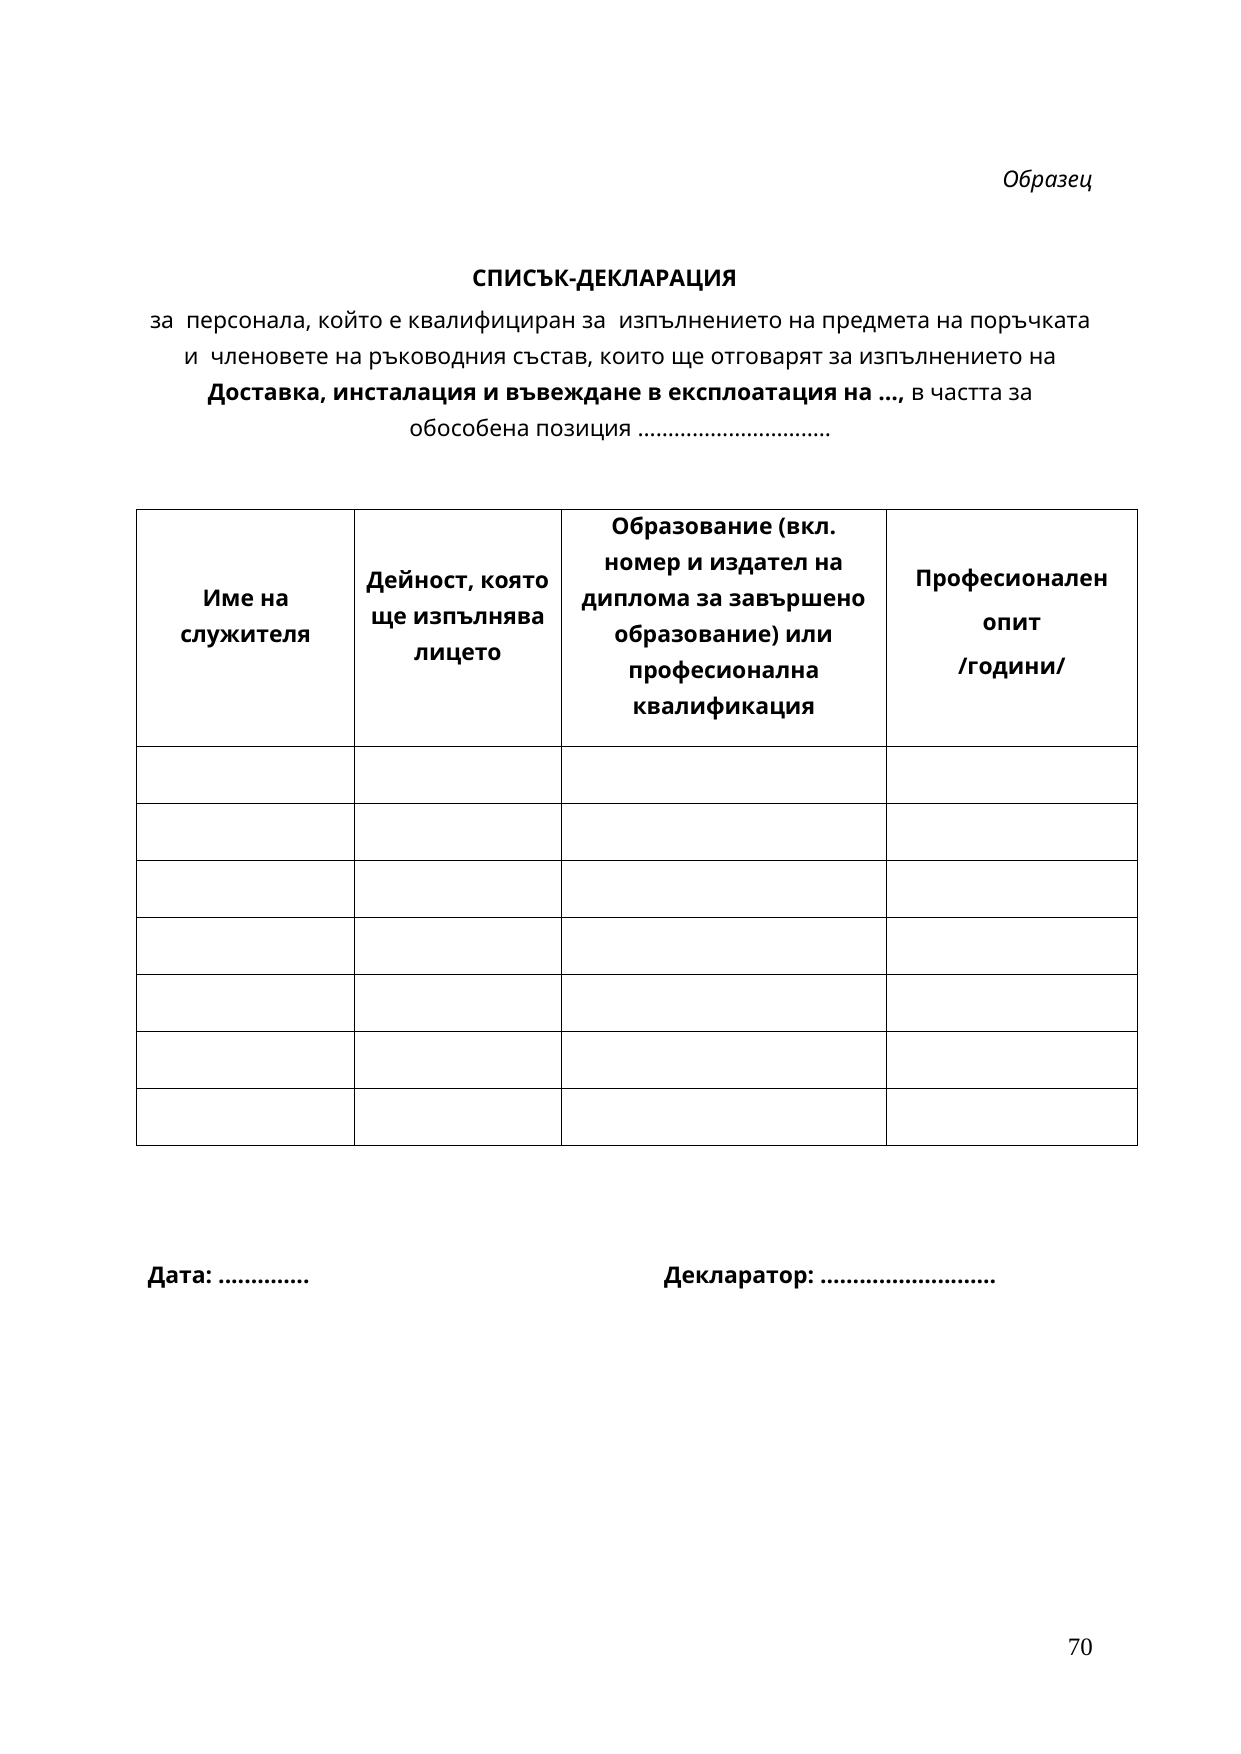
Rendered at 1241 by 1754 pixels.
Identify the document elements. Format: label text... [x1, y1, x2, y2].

table_cell [355, 804, 561, 859]
table_header Име на служителя [137, 510, 354, 746]
table_cell [137, 747, 354, 803]
table_cell [137, 804, 354, 859]
table_cell [887, 747, 1137, 803]
table_cell [355, 1089, 561, 1144]
table_cell [355, 747, 561, 803]
text Дата: .............. Декларатор: ........................... [148, 1259, 1092, 1290]
table_cell [137, 861, 354, 917]
table_cell [562, 804, 886, 859]
table_cell [887, 1089, 1137, 1144]
table_header Дейност, която ще изпълнява лицето [355, 510, 561, 746]
table_cell [355, 918, 561, 973]
table_cell [562, 1032, 886, 1087]
text за персонала, който е квалифициран за изпълнението на предмета на поръчката и членовете на ръководния състав, които ще отговарят за изпълнението на Доставка, инсталация и въвеждане в експлоатация на …, в частта за обособена позиция ………………………….. [148, 304, 1092, 443]
table_header Образование (вкл. номер и издател на диплома за завършено образование) или професионална квалификация [562, 510, 886, 746]
table_cell [887, 975, 1137, 1031]
table_cell [355, 861, 561, 917]
table_cell [562, 747, 886, 803]
table_cell [355, 975, 561, 1031]
table_cell [137, 975, 354, 1031]
table_cell [562, 975, 886, 1031]
table_cell [887, 1032, 1137, 1087]
text СПИСЪК-ДЕКЛАРАЦИЯ [148, 262, 1061, 293]
table_cell [887, 918, 1137, 973]
table_cell [562, 918, 886, 973]
table_header Професионален опит /години/ [887, 510, 1137, 746]
table_cell [137, 1089, 354, 1144]
table_cell [137, 1032, 354, 1087]
table_cell [137, 918, 354, 973]
table_cell [562, 1089, 886, 1144]
table_cell [562, 861, 886, 917]
table_cell [887, 861, 1137, 917]
text Образец [148, 163, 1092, 194]
table_cell [887, 804, 1137, 859]
table_cell [355, 1032, 561, 1087]
